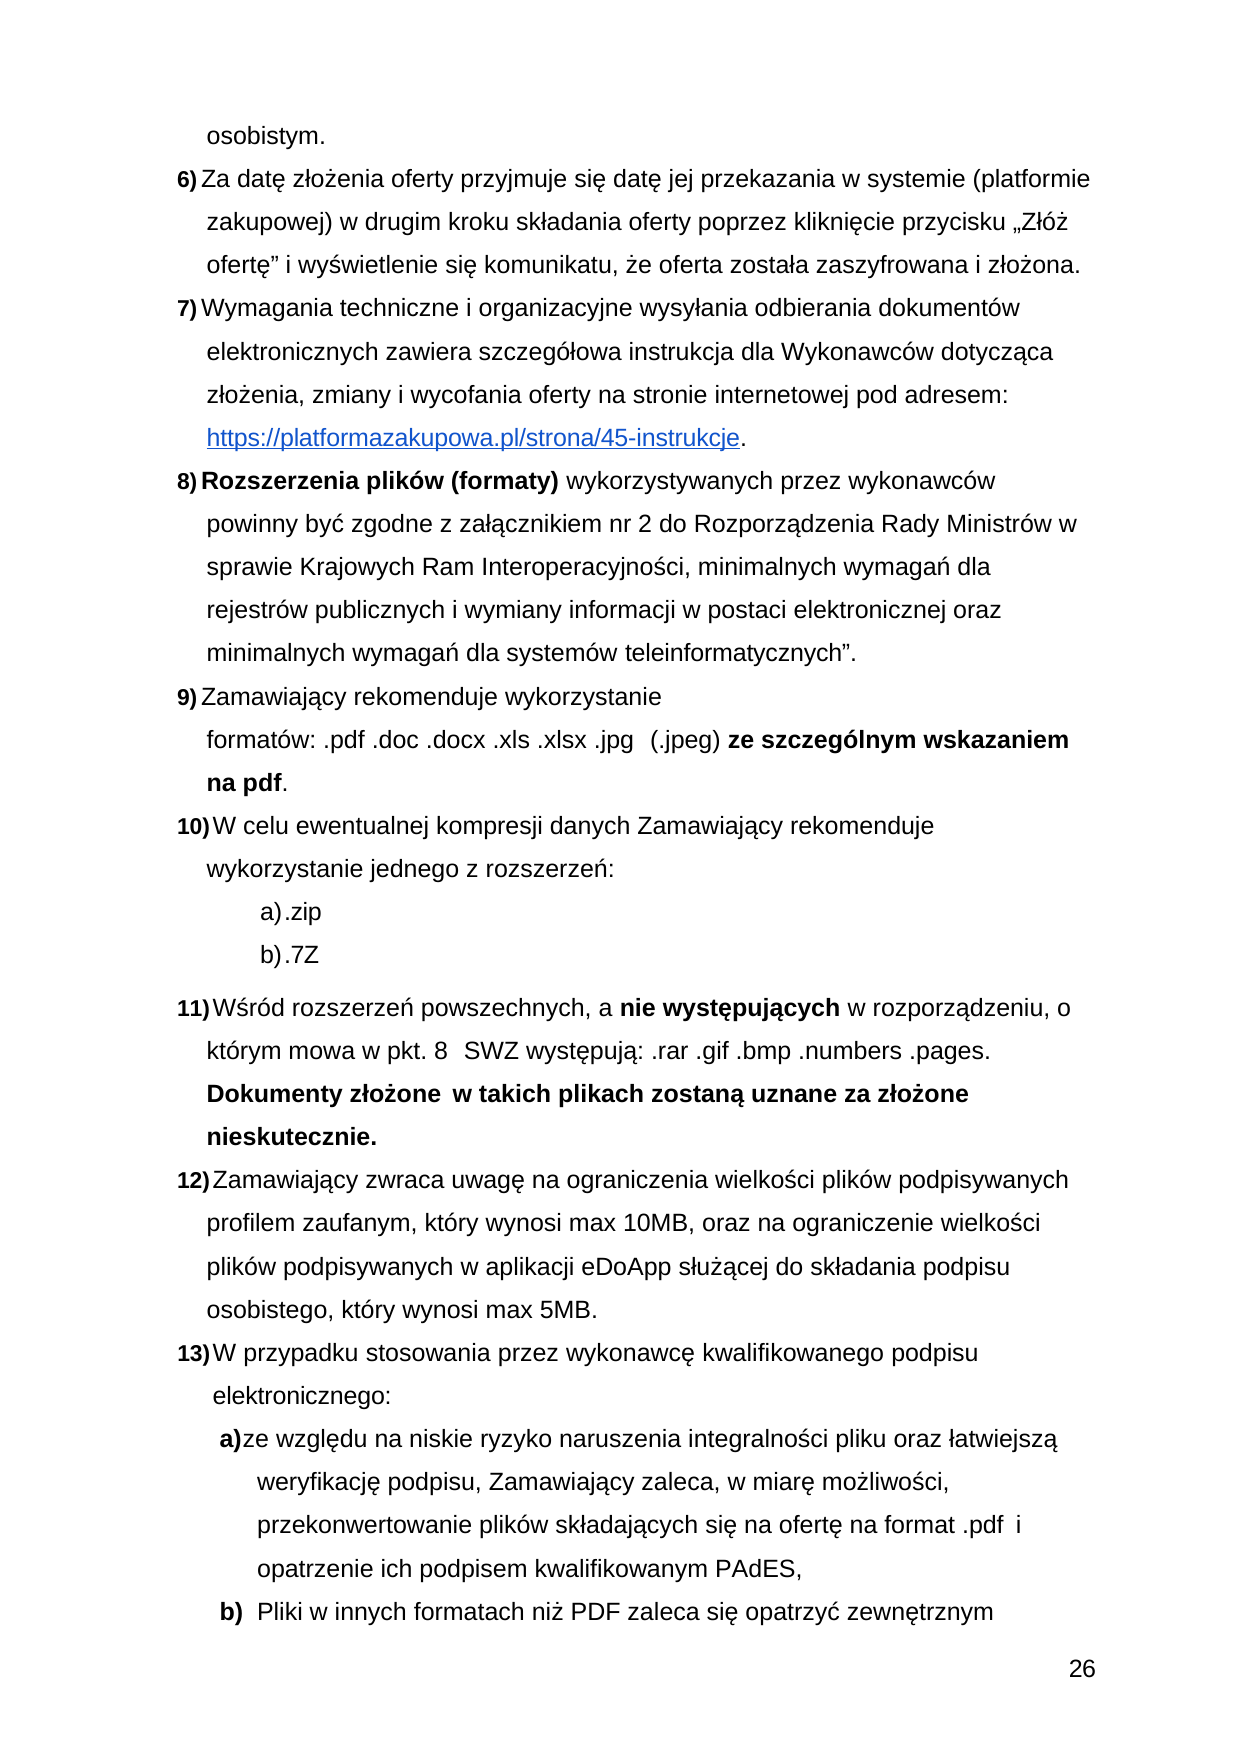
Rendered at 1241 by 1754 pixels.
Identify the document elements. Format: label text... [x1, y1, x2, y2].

list Za datę złożenia oferty przyjmuje się datę jej przekazania w systemie (platformie zakupowej) w drugim kroku składania oferty poprzez kliknięcie przycisku „Złóż ofertę” i wyświetlenie się komunikatu, że oferta została zaszyfrowana i złożona. [177, 164, 1093, 279]
list .7Z [260, 940, 1163, 969]
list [219, 1597, 1093, 1625]
list Rozszerzenia plików (formaty) wykorzystywanych przez wykonawców powinny być zgodne z załącznikiem nr 2 do Rozporządzenia Rady Ministrów w sprawie Krajowych Ram Interoperacyjności, minimalnych wymagań dla rejestrów publicznych i wymiany informacji w postaci elektronicznej oraz minimalnych wymagań dla systemów teleinformatycznych”. [177, 466, 1094, 667]
list W celu ewentualnej kompresji danych Zamawiający rekomenduje wykorzystanie jednego z rozszerzeń: [177, 811, 1093, 883]
list Wymagania techniczne i organizacyjne wysyłania odbierania dokumentów elektronicznych zawiera szczegółowa instrukcja dla Wykonawców dotycząca złożenia, zmiany i wycofania oferty na stronie internetowej pod adresem: https://platformazakupowa.pl/strona/45-instrukcje. [177, 293, 1093, 451]
list .zip [260, 897, 1163, 926]
list ze względu na niskie ryzyko naruszenia integralności pliku oraz łatwiejszą weryfikację podpisu, Zamawiający zaleca, w miarę możliwości, przekonwertowanie plików składających się na ofertę na format .pdf i opatrzenie ich podpisem kwalifikowanym PAdES, [219, 1424, 1093, 1582]
list Zamawiający zwraca uwagę na ograniczenia wielkości plików podpisywanych profilem zaufanym, który wynosi max 10MB, oraz na ograniczenie wielkości plików podpisywanych w aplikacji eDoApp służącej do składania podpisu osobistego, który wynosi max 5MB. [177, 1165, 1093, 1323]
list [177, 121, 1093, 149]
list Wśród rozszerzeń powszechnych, a nie występujących w rozporządzeniu, o którym mowa w pkt. 8 SWZ występują: .rar .gif .bmp .numbers .pages. Dokumenty złożone w takich plikach zostaną uznane za złożone nieskutecznie. [177, 993, 1093, 1151]
list Zamawiający rekomenduje wykorzystanie formatów: .pdf .doc .docx .xls .xlsx .jpg (.jpeg) ze szczególnym wskazaniem na pdf. [177, 681, 1093, 796]
list W przypadku stosowania przez wykonawcę kwalifikowanego podpisu elektronicznego: [177, 1338, 1163, 1410]
